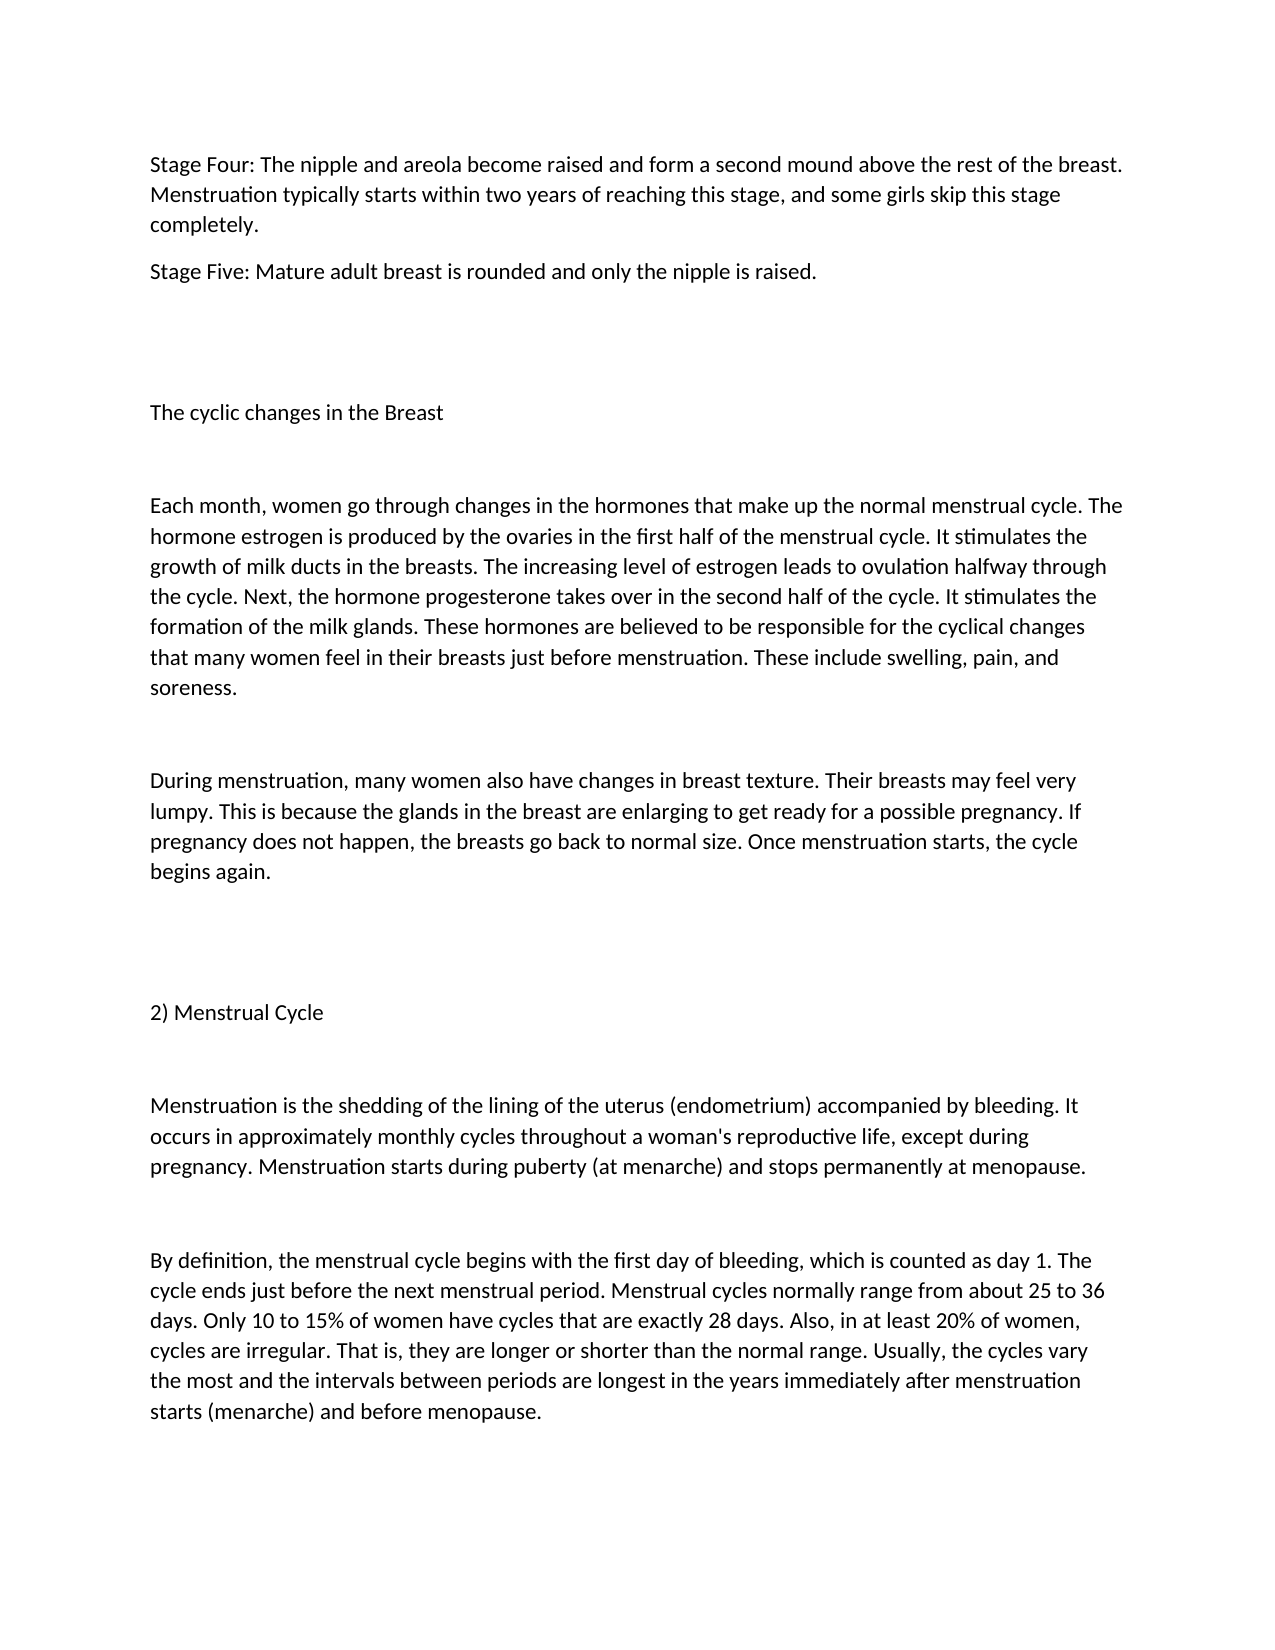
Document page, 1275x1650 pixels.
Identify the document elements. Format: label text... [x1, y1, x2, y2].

text Stage Five: Mature adult breast is rounded and only the nipple is raised. [150, 257, 1125, 285]
text Menstruation is the shedding of the lining of the uterus (endometrium) accompanied by bleeding. It occurs in approximately monthly cycles throughout a woman's reproductive life, except during pregnancy. Menstruation starts during puberty (at menarche) and stops permanently at menopause. [150, 1092, 1125, 1180]
text Stage Four: The nipple and areola become raised and form a second mound above the rest of the breast. Menstruation typically starts within two years of reaching this stage, and some girls skip this stage completely. [150, 150, 1125, 238]
text Each month, women go through changes in the hormones that make up the normal menstrual cycle. The hormone estrogen is produced by the ovaries in the first half of the menstrual cycle. It stimulates the growth of milk ducts in the breasts. The increasing level of estrogen leads to ovulation halfway through the cycle. Next, the hormone progesterone takes over in the second half of the cycle. It stimulates the formation of the milk glands. These hormones are believed to be responsible for the cyclical changes that many women feel in their breasts just before menstruation. These include swelling, pain, and soreness. [150, 492, 1125, 701]
text By definition, the menstrual cycle begins with the first day of bleeding, which is counted as day 1. The cycle ends just before the next menstrual period. Menstrual cycles normally range from about 25 to 36 days. Only 10 to 15% of women have cycles that are exactly 28 days. Also, in at least 20% of women, cycles are irregular. That is, they are longer or shorter than the normal range. Usually, the cycles vary the most and the intervals between periods are longest in the years immediately after menstruation starts (menarche) and before menopause. [150, 1246, 1125, 1425]
text 2) Menstrual Cycle [150, 998, 1125, 1026]
text During menstruation, many women also have changes in breast texture. Their breasts may feel very lumpy. This is because the glands in the breast are enlarging to get ready for a possible pregnancy. If pregnancy does not happen, the breasts go back to normal size. Once menstruation starts, the cycle begins again. [150, 767, 1125, 885]
text The cyclic changes in the Breast [150, 398, 1125, 426]
